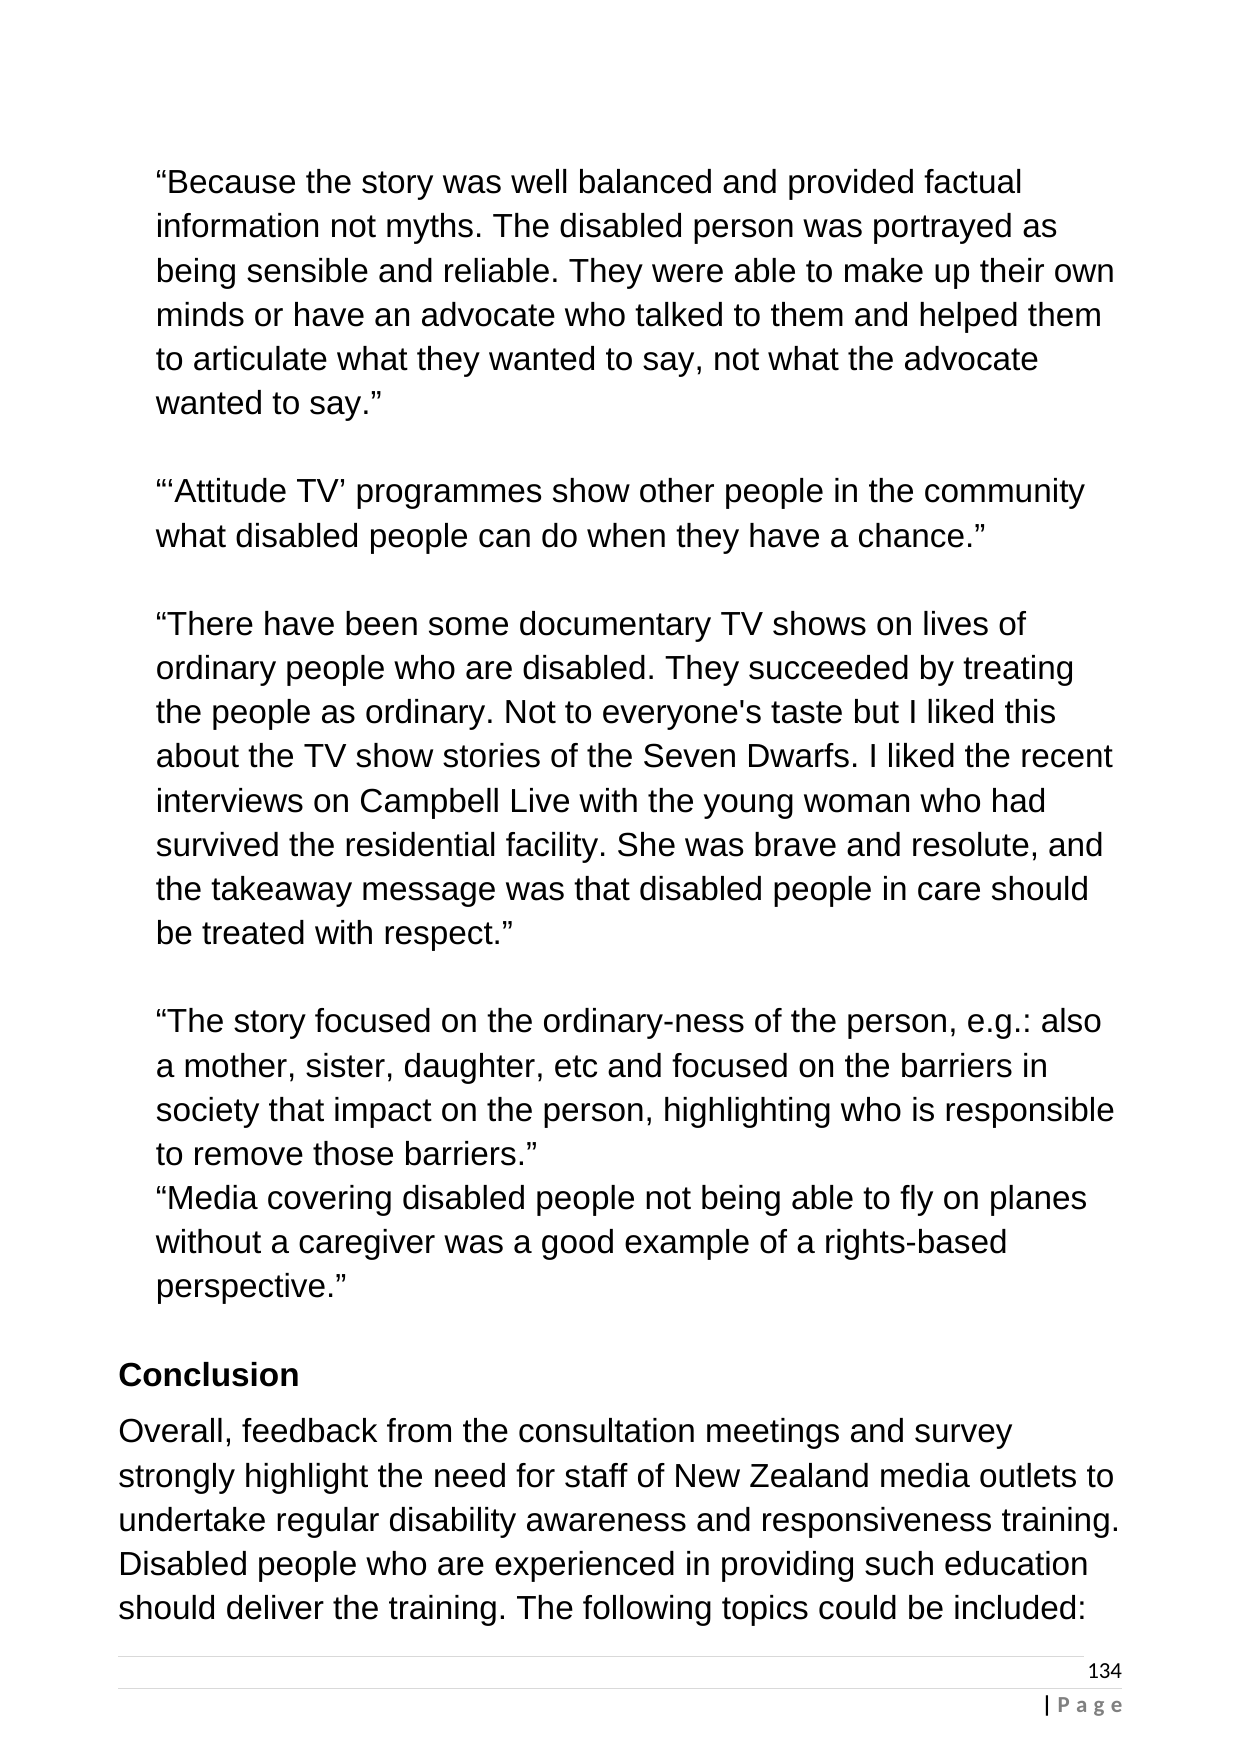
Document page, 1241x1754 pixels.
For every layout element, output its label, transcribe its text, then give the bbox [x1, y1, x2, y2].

text “‘Attitude TV’ programmes show other people in the community what disabled people can do when they have a chance.” [156, 471, 1122, 554]
text “There have been some documentary TV shows on lives of ordinary people who are disabled. They succeeded by treating the people as ordinary. Not to everyone's taste but I liked this about the TV show stories of the Seven Dwarfs. I liked the recent interviews on Campbell Live with the young woman who had survived the residential facility. She was brave and resolute, and the takeaway message was that disabled people in care should be treated with respect.” [156, 604, 1122, 952]
text “Media covering disabled people not being able to fly on planes without a caregiver was a good example of a rights-based perspective.” [156, 1178, 1122, 1305]
text “The story focused on the ordinary-ness of the person, e.g.: also a mother, sister, daughter, etc and focused on the barriers in society that impact on the person, highlighting who is responsible to remove those barriers.” [156, 1001, 1122, 1172]
text Overall, feedback from the consultation meetings and survey strongly highlight the need for staff of New Zealand media outlets to undertake regular disability awareness and responsiveness training. Disabled people who are experienced in providing such education should deliver the training. The following topics could be included: [118, 1411, 1122, 1627]
text “Because the story was well balanced and provided factual information not myths. The disabled person was portrayed as being sensible and reliable. They were able to make up their own minds or have an advocate who talked to them and helped them to articulate what they wanted to say, not what the advocate wanted to say.” [156, 162, 1122, 422]
subtitle Conclusion [118, 1355, 1122, 1393]
